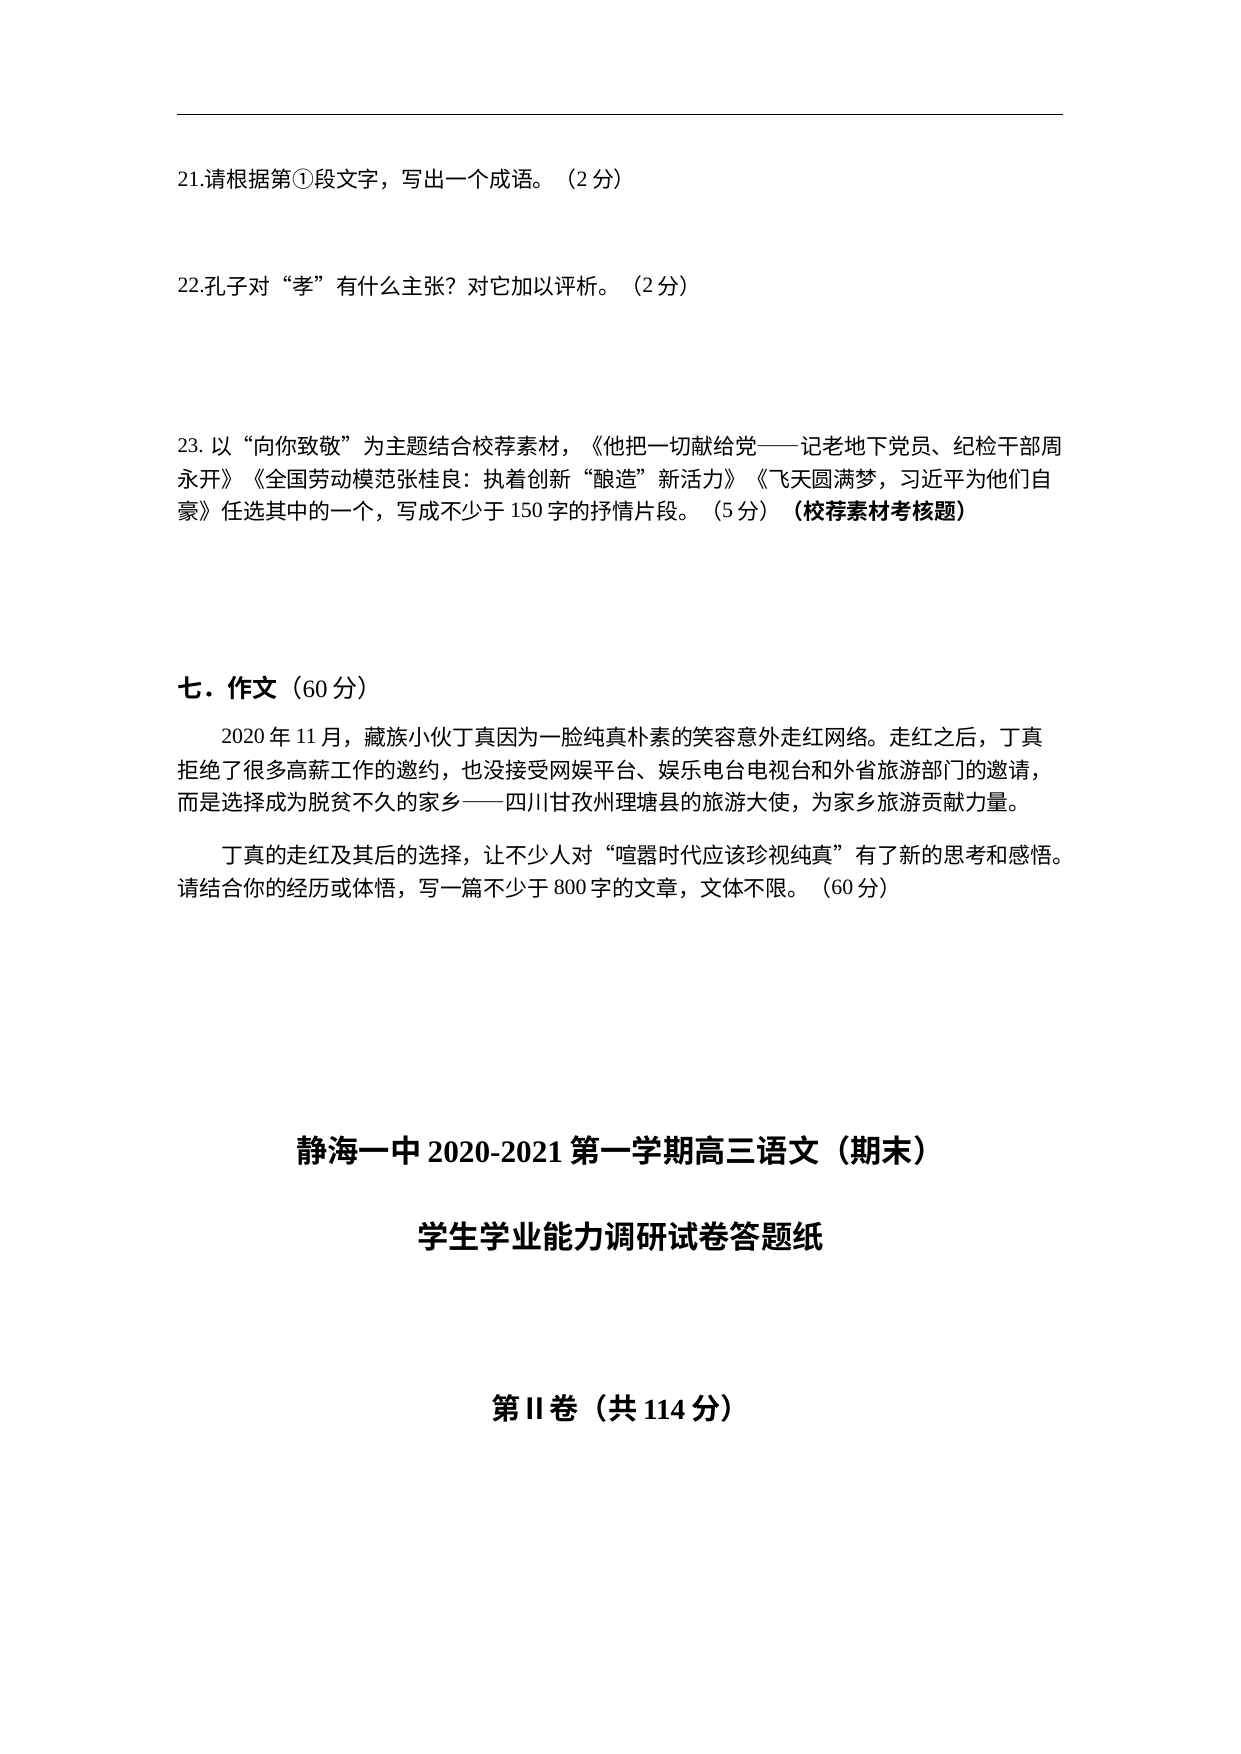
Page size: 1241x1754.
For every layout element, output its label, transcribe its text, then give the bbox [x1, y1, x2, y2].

text 2020年11月，藏族小伙丁真因为一脸纯真朴素的笑容意外走红网络。走红之后，丁真拒绝了很多高薪工作的邀约，也没接受网娱平台、娱乐电台电视台和外省旅游部门的邀请，而是选择成为脱贫不久的家乡——四川甘孜州理塘县的旅游大使，为家乡旅游贡献力量。 [177, 720, 1063, 817]
text 七．作文（60分） [177, 654, 1063, 719]
text 丁真的走红及其后的选择，让不少人对“喧嚣时代应该珍视纯真”有了新的思考和感悟。请结合你的经历或体悟，写一篇不少于800字的文章，文体不限。（60分） [177, 838, 1063, 903]
text 21.请根据第①段文字，写出一个成语。（2分） [177, 162, 1063, 194]
text 学生学业能力调研试卷答题纸 [177, 1202, 1063, 1267]
text 第Ⅱ卷（共114分） [177, 1374, 1063, 1439]
text 静海一中2020-2021第一学期高三语文（期末） [177, 1116, 1063, 1181]
list 以“向你致敬”为主题结合校荐素材，《他把一切献给党——记老地下党员、纪检干部周永开》《全国劳动模范张桂良：执着创新“酿造”新活力》《飞天圆满梦，习近平为他们自豪》任选其中的一个，写成不少于150字的抒情片段。（5分）（校荐素材考核题） [177, 429, 1063, 526]
text 22.孔子对“孝”有什么主张？对它加以评析。（2分） [177, 269, 1063, 301]
